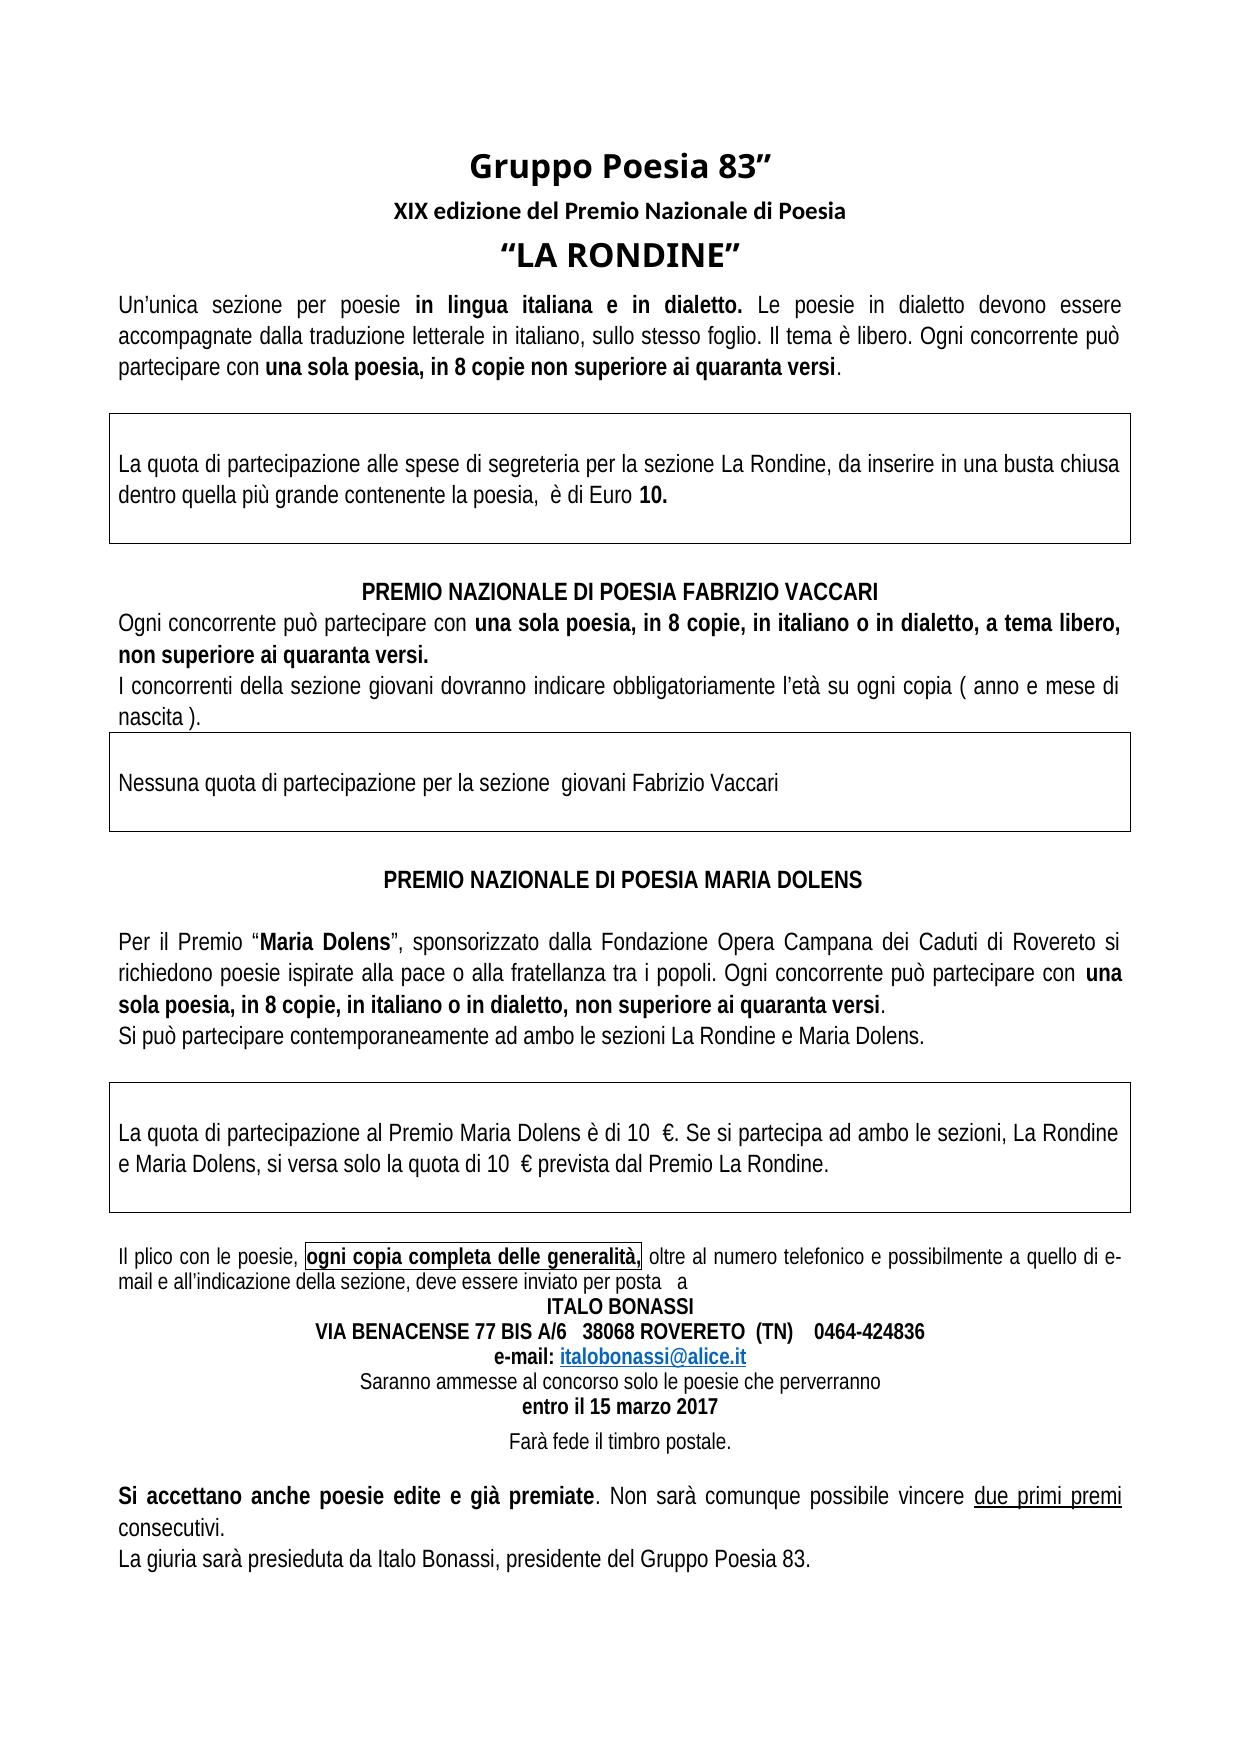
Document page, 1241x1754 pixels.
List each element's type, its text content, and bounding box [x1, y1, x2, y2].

list Si può partecipare contemporaneamente ad ambo le sezioni La Rondine e Maria Dolens. [118, 1019, 1122, 1051]
list entro il 15 marzo 2017 [118, 1394, 1122, 1419]
list La quota di partecipazione al Premio Maria Dolens è di 10 €. Se si partecipa ad ambo le sezioni, La Rondine e Maria Dolens, si versa solo la quota di 10 € prevista dal Premio La Rondine. [118, 1116, 1122, 1179]
list La quota di partecipazione alle spese di segreteria per la sezione La Rondine, da inserire in una busta chiusa dentro quella più grande contenente la poesia, è di Euro 10. [118, 447, 1122, 510]
list ITALO BONASSI [118, 1294, 1122, 1319]
list Saranno ammesse al concorso solo le poesie che perverranno [118, 1369, 1122, 1394]
list Il plico con le poesie, ogni copia completa delle generalità, oltre al numero telefonico e possibilmente a quello di e-mail e all’indicazione della sezione, deve essere inviato per posta a [118, 1244, 1122, 1294]
list PREMIO NAZIONALE DI POESIA MARIA DOLENS [118, 863, 1122, 894]
text Gruppo Poesia 83” [118, 148, 1122, 186]
list I concorrenti della sezione giovani dovranno indicare obbligatoriamente l’età su ogni copia ( anno e mese di nascita ). [118, 669, 1122, 732]
text “LA RONDINE” [118, 237, 1122, 276]
list Un’unica sezione per poesie in lingua italiana e in dialetto. Le poesie in dialetto devono essere accompagnate dalla traduzione letterale in italiano, sullo stesso foglio. Il tema è libero. Ogni concorrente può partecipare con una sola poesia, in 8 copie non superiore ai quaranta versi. [118, 288, 1122, 382]
list e-mail: italobonassi@alice.it [118, 1344, 1122, 1369]
list Si accettano anche poesie edite e già premiate. Non sarà comunque possibile vincere due primi premi consecutivi. [118, 1480, 1122, 1542]
list VIA BENACENSE 77 BIS A/6 38068 ROVERETO (TN) 0464-424836 [118, 1319, 1122, 1344]
list Farà fede il timbro postale. [118, 1430, 1122, 1455]
list PREMIO NAZIONALE DI POESIA FABRIZIO VACCARI [118, 576, 1122, 607]
list Per il Premio “Maria Dolens”, sponsorizzato dalla Fondazione Opera Campana dei Caduti di Rovereto si richiedono poesie ispirate alla pace o alla fratellanza tra i popoli. Ogni concorrente può partecipare con una sola poesia, in 8 copie, in italiano o in dialetto, non superiore ai quaranta versi. [118, 926, 1122, 1019]
list Nessuna quota di partecipazione per la sezione giovani Fabrizio Vaccari [118, 766, 1122, 797]
text XIX edizione del Premio Nazionale di Poesia [118, 199, 1122, 224]
list Ogni concorrente può partecipare con una sola poesia, in 8 copie, in italiano o in dialetto, a tema libero, non superiore ai quaranta versi. [118, 607, 1122, 669]
list La giuria sarà presieduta da Italo Bonassi, presidente del Gruppo Poesia 83. [118, 1542, 1122, 1573]
